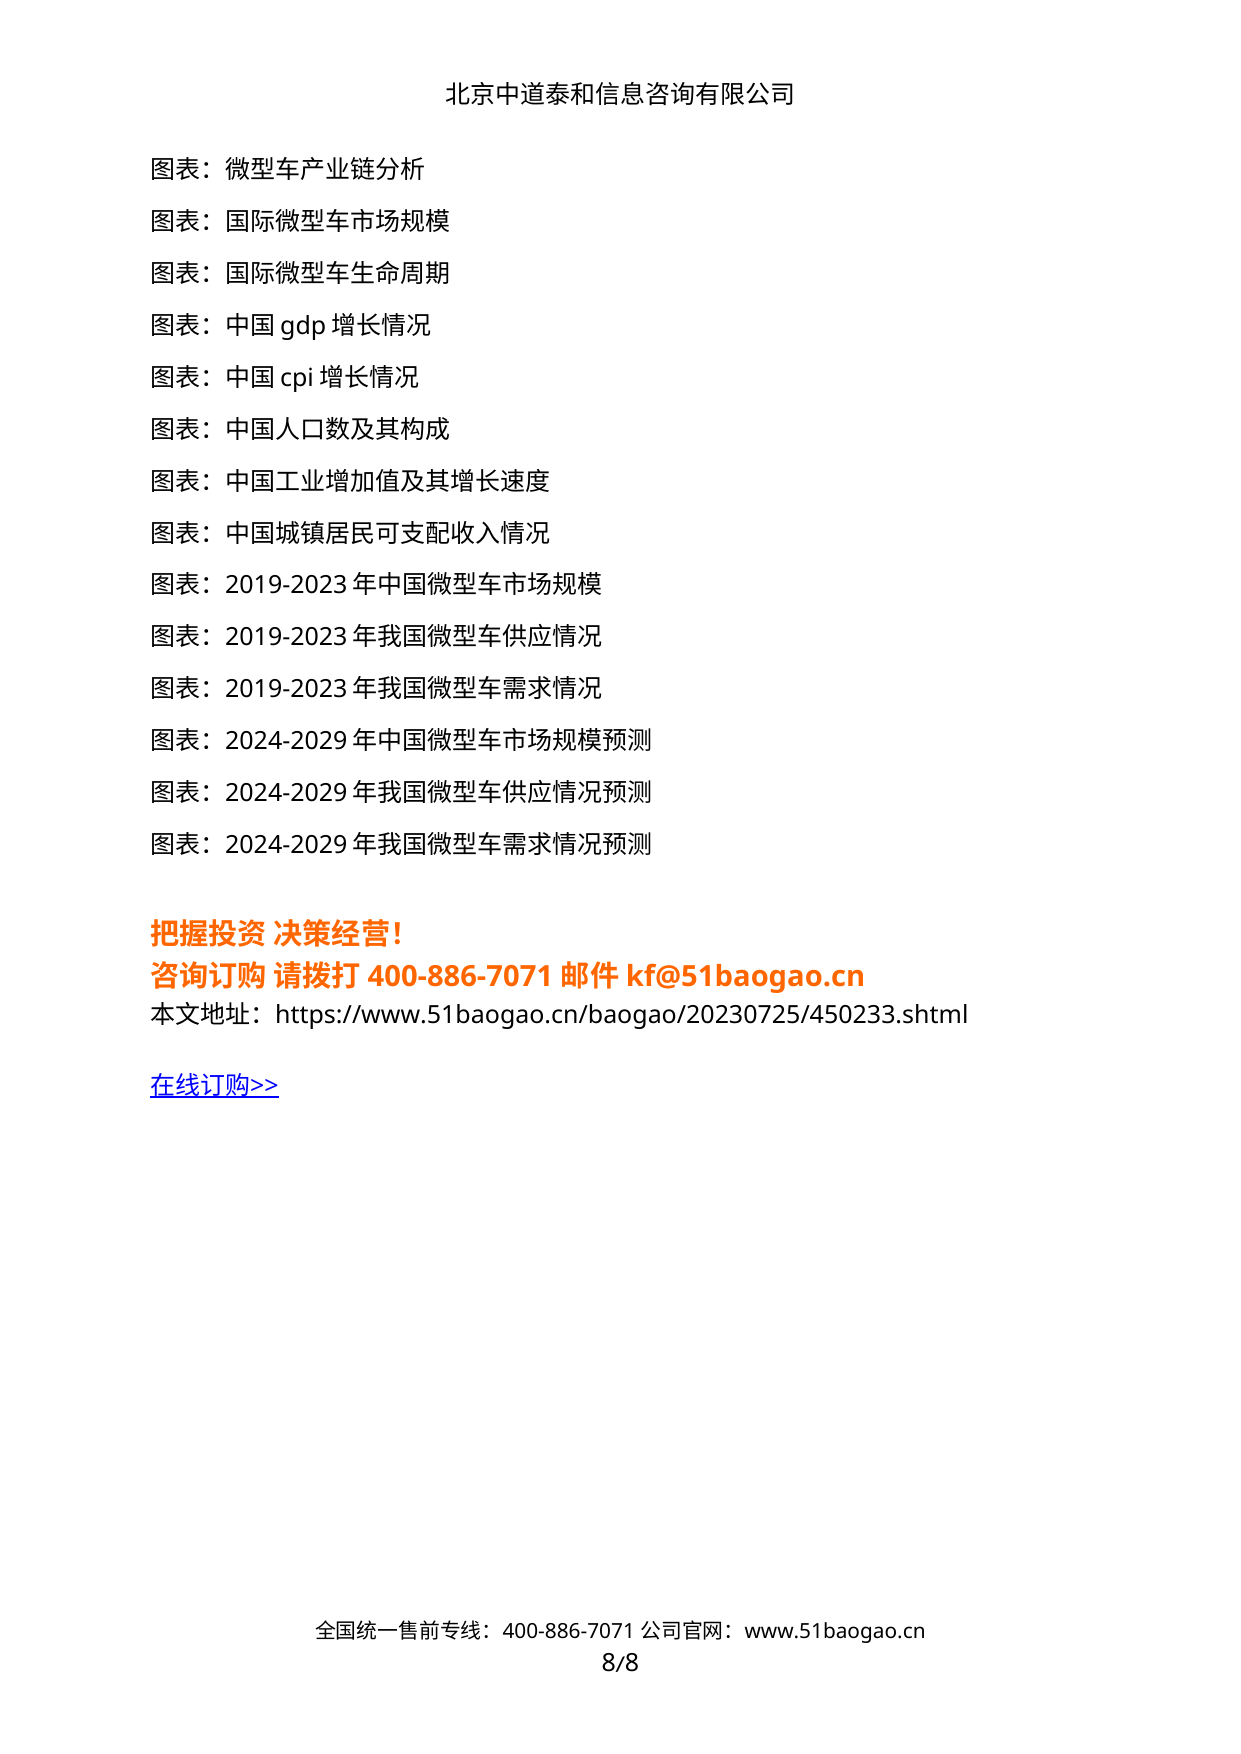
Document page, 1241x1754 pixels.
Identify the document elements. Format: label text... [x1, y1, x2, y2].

text 图表：2019-2023年中国微型车市场规模 [150, 565, 1090, 601]
text 在线订购>> [150, 1031, 1090, 1102]
text 图表：2024-2029年中国微型车市场规模预测 [150, 721, 1090, 757]
text 图表：国际微型车市场规模 [150, 202, 1090, 238]
text 图表：中国cpi增长情况 [150, 357, 1090, 394]
text 图表：2024-2029年我国微型车需求情况预测 [150, 824, 1090, 861]
text 图表：中国人口数及其构成 [150, 409, 1090, 446]
text 图表：2024-2029年我国微型车供应情况预测 [150, 772, 1090, 809]
text 图表：中国工业增加值及其增长速度 [150, 461, 1090, 497]
text 图表：中国gdp增长情况 [150, 306, 1090, 342]
text 图表：微型车产业链分析 [150, 150, 1090, 186]
text 图表：2019-2023年我国微型车需求情况 [150, 669, 1090, 705]
text 图表：中国城镇居民可支配收入情况 [150, 513, 1090, 549]
text 图表：国际微型车生命周期 [150, 254, 1090, 290]
text 把握投资 决策经营！咨询订购 请拨打 400-886-7071 邮件 kf@51baogao.cn本文地址：https://www.51baogao.cn/baogao/20230725/450233.shtml [150, 876, 1090, 1031]
text 图表：2019-2023年我国微型车供应情况 [150, 617, 1090, 653]
